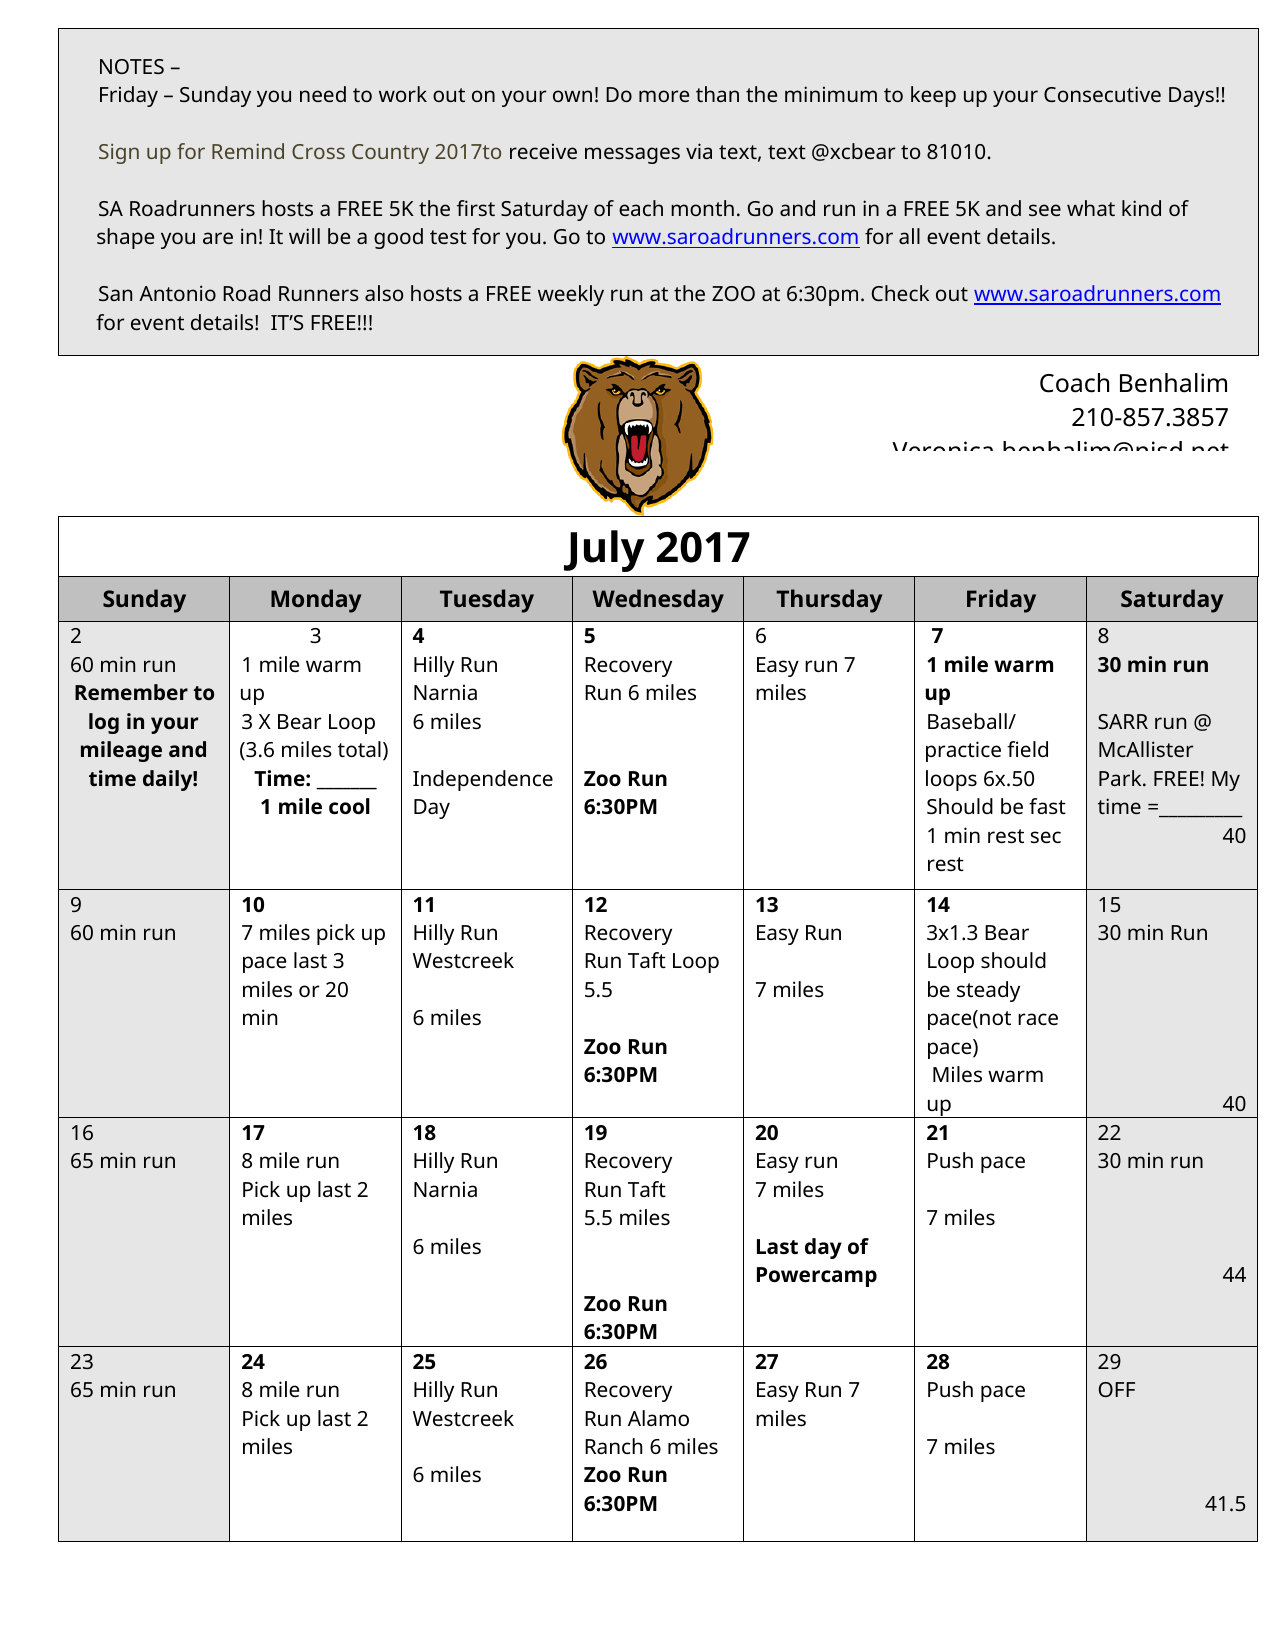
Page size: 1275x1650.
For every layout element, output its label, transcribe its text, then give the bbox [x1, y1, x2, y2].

table_cell 12 Recovery Run Taft Loop 5.5 Zoo Run 6:30PM [573, 890, 743, 1117]
table_cell 29 OFF 41.5 [1087, 1347, 1257, 1541]
table_cell 11 Hilly Run Westcreek 6 miles [402, 890, 572, 1117]
table_cell Friday [915, 577, 1086, 621]
table_cell 28 Push pace 7 miles [915, 1347, 1086, 1541]
table_cell Thursday [744, 577, 914, 621]
table_cell 2 60 min run Remember to log in your mileage and time daily! [59, 622, 229, 889]
table_cell 23 65 min run [59, 1347, 229, 1541]
table_cell Sunday [59, 577, 229, 621]
table_cell 7 1 mile warm up Baseball/practice field loops 6x.50 Should be fast 1 min rest sec rest [915, 622, 1086, 889]
table_cell 3 1 mile warm up 3 X Bear Loop (3.6 miles total) Time: _______ 1 mile cool [230, 622, 401, 889]
table_cell 13 Easy Run 7 miles [744, 890, 914, 1117]
picture [561, 356, 714, 516]
table_cell 5 Recovery Run 6 miles Zoo Run 6:30PM [573, 622, 743, 889]
table_cell Tuesday [402, 577, 572, 621]
table_cell 25 Hilly Run Westcreek 6 miles [402, 1347, 572, 1541]
table_cell [59, 29, 87, 355]
table_cell 24 8 mile run Pick up last 2 miles [230, 1347, 401, 1541]
table_cell 6 Easy run 7 miles [744, 622, 914, 889]
table_cell 14 3x1.3 Bear Loop should be steady pace(not race pace) Miles warm up [915, 890, 1086, 1117]
table_cell Wednesday [573, 577, 743, 621]
table_cell 10 7 miles pick up pace last 3 miles or 20 min [230, 890, 401, 1117]
table_cell 20 Easy run 7 miles Last day of Powercamp [744, 1118, 914, 1346]
table_cell 15 30 min Run 40 [1087, 890, 1257, 1117]
table_cell Monday [230, 577, 401, 621]
table_cell 26 Recovery Run Alamo Ranch 6 miles Zoo Run 6:30PM [573, 1347, 743, 1541]
table_cell 22 30 min run 44 [1087, 1118, 1257, 1346]
table_cell NOTES – Friday – Sunday you need to work out on your own! Do more than the minimum to keep up your Consecutive Days!! Sign up for Remind Cross Country 2017to receive messages via text, text @xcbear to 81010. SA Roadrunners hosts a FREE 5K the first Saturday of each month. Go and run in a FREE 5K and see what kind of shape you are in! It will be a good test for you. Go to www.saroadrunners.com for all event details. San Antonio Road Runners also hosts a FREE weekly run at the ZOO at 6:30pm. Check out www.saroadrunners.com for event details! IT’S FREE!!! [87, 29, 1258, 355]
table_cell 16 65 min run [59, 1118, 229, 1346]
table_cell 4 Hilly Run Narnia 6 miles Independence Day [402, 622, 572, 889]
table_cell 19 Recovery Run Taft 5.5 miles Zoo Run 6:30PM [573, 1118, 743, 1346]
table_cell 8 30 min run SARR run @ McAllister Park. FREE! My time =_________ 40 [1087, 622, 1257, 889]
table_cell 27 Easy Run 7 miles [744, 1347, 914, 1541]
table_cell 17 8 mile run Pick up last 2 miles [230, 1118, 401, 1346]
table_header July 2017 [59, 517, 1258, 576]
table_cell Saturday [1087, 577, 1257, 621]
table_cell 18 Hilly Run Narnia 6 miles [402, 1118, 572, 1346]
table_cell 21 Push pace 7 miles [915, 1118, 1086, 1346]
table_cell 9 60 min run [59, 890, 229, 1117]
